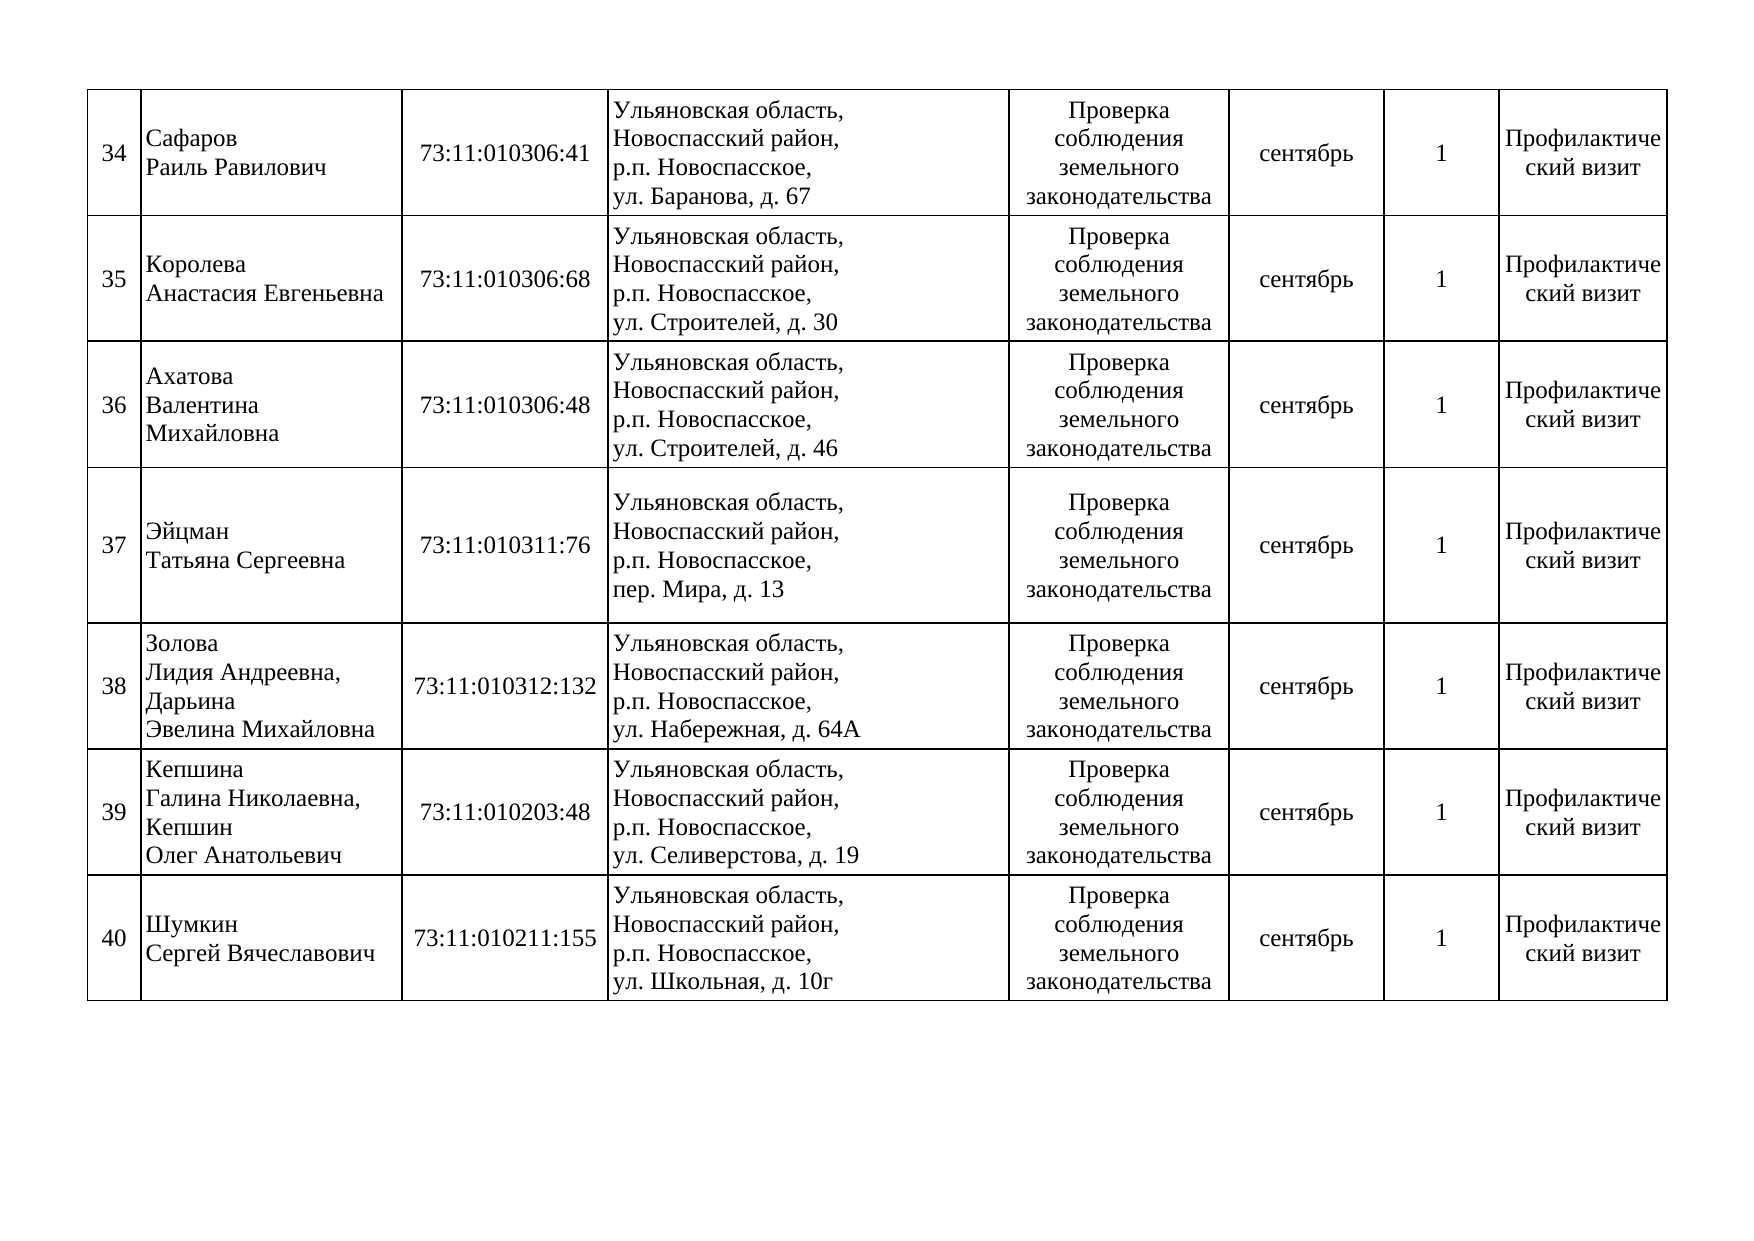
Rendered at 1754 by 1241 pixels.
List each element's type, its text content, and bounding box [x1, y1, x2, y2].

table_cell 1 [1385, 468, 1498, 622]
table_cell 1 [1385, 750, 1498, 874]
table_cell Ульяновская область, Новоспасский район, р.п. Новоспасское, ул. Набережная, д. 64А [609, 624, 1008, 748]
table_cell 39 [88, 750, 140, 874]
table_cell Ахатова Валентина Михайловна [142, 342, 401, 466]
table_cell 73:11:010306:48 [403, 342, 607, 466]
table_cell Эйцман Татьяна Сергеевна [142, 468, 401, 622]
table_cell 73:11:010211:155 [403, 876, 607, 1000]
table_cell 34 [88, 90, 140, 214]
table_cell Профилактический визит [1500, 216, 1666, 340]
table_cell 36 [88, 342, 140, 466]
table_cell 1 [1385, 876, 1498, 1000]
table_cell 73:11:010306:41 [403, 90, 607, 214]
table_cell Профилактический визит [1500, 342, 1666, 466]
table_cell сентябрь [1230, 468, 1383, 622]
table_cell сентябрь [1230, 624, 1383, 748]
table_cell Проверка соблюдения земельного законодательства [1010, 216, 1228, 340]
table_cell 73:11:010306:68 [403, 216, 607, 340]
table_cell 40 [88, 876, 140, 1000]
table_cell Сафаров Раиль Равилович [142, 90, 401, 214]
table_cell сентябрь [1230, 750, 1383, 874]
table_cell Профилактический визит [1500, 468, 1666, 622]
table_cell Проверка соблюдения земельного законодательства [1010, 468, 1228, 622]
table_cell Королева Анастасия Евгеньевна [142, 216, 401, 340]
table_cell Профилактический визит [1500, 750, 1666, 874]
table_cell 1 [1385, 90, 1498, 214]
table_cell 35 [88, 216, 140, 340]
table_cell сентябрь [1230, 342, 1383, 466]
table_cell 37 [88, 468, 140, 622]
table_cell 1 [1385, 624, 1498, 748]
table_cell Ульяновская область, Новоспасский район, р.п. Новоспасское, ул. Строителей, д. 30 [609, 216, 1008, 340]
table_cell 1 [1385, 342, 1498, 466]
table_cell 38 [88, 624, 140, 748]
table_cell 73:11:010312:132 [403, 624, 607, 748]
table_cell сентябрь [1230, 90, 1383, 214]
table_cell сентябрь [1230, 216, 1383, 340]
table_cell Проверка соблюдения земельного законодательства [1010, 750, 1228, 874]
table_cell 73:11:010311:76 [403, 468, 607, 622]
table_cell 1 [1385, 216, 1498, 340]
table_cell 73:11:010203:48 [403, 750, 607, 874]
table_cell Профилактический визит [1500, 624, 1666, 748]
table_cell Проверка соблюдения земельного законодательства [1010, 342, 1228, 466]
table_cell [1500, 90, 1666, 214]
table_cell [1010, 876, 1228, 1000]
table_cell Ульяновская область, Новоспасский район, р.п. Новоспасское, ул. Школьная, д. 10г [609, 876, 1008, 1000]
table_cell Ульяновская область, Новоспасский район, р.п. Новоспасское, пер. Мира, д. 13 [609, 468, 1008, 622]
table_cell Ульяновская область, Новоспасский район, р.п. Новоспасское, ул. Баранова, д. 67 [609, 90, 1008, 214]
table_cell Ульяновская область, Новоспасский район, р.п. Новоспасское, ул. Строителей, д. 46 [609, 342, 1008, 466]
table_cell Кепшина Галина Николаевна, Кепшин Олег Анатольевич [142, 750, 401, 874]
table_cell Золова Лидия Андреевна, Дарьина Эвелина Михайловна [142, 624, 401, 748]
table_cell Проверка соблюдения земельного законодательства [1010, 624, 1228, 748]
table_cell Ульяновская область, Новоспасский район, р.п. Новоспасское, ул. Селиверстова, д. 19 [609, 750, 1008, 874]
table_cell Шумкин Сергей Вячеславович [142, 876, 401, 1000]
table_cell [1010, 90, 1228, 214]
table_cell сентябрь [1230, 876, 1383, 1000]
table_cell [1500, 876, 1666, 1000]
